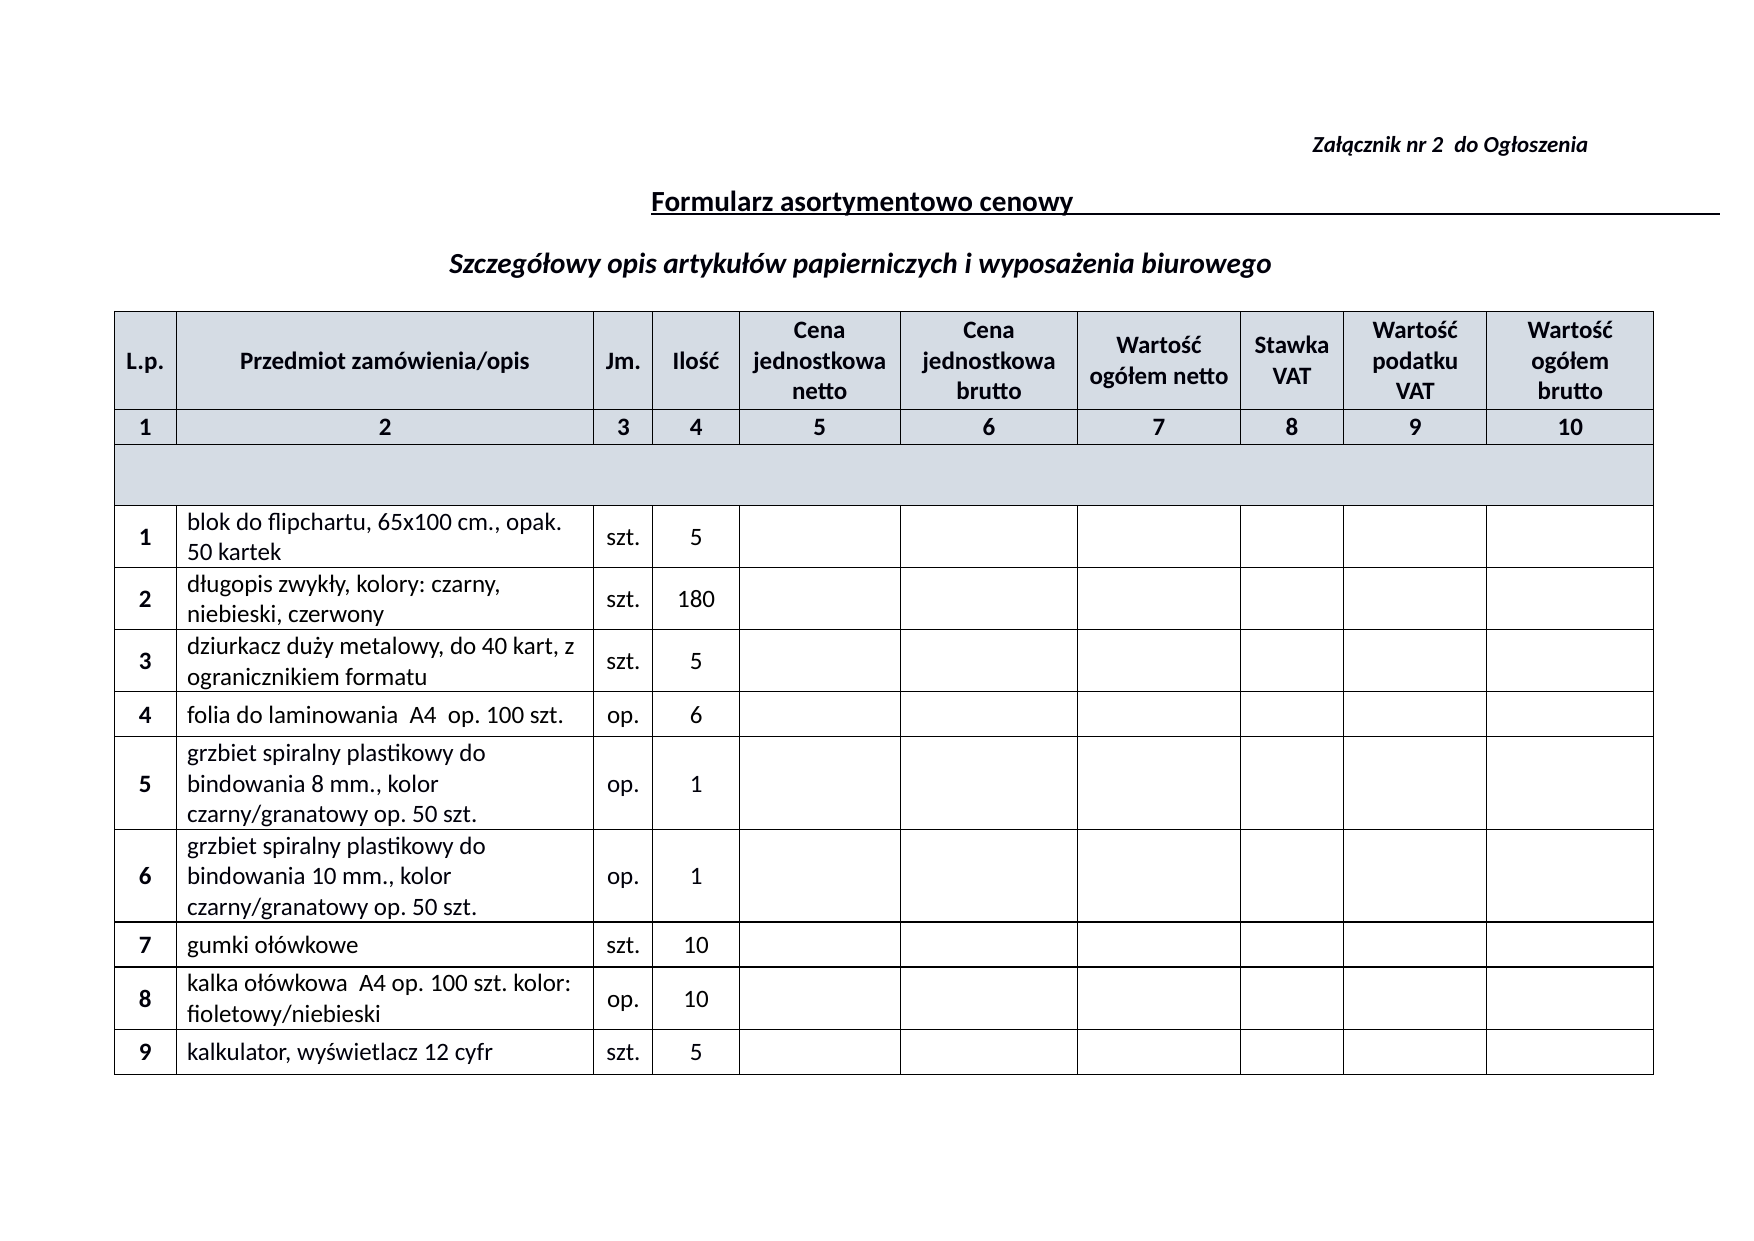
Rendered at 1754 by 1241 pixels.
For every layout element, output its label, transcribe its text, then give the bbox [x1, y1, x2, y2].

table_header Cena jednostkowa netto [740, 312, 900, 409]
table_cell 4 [115, 692, 176, 736]
table_cell grzbiet spiralny plastikowy do bindowania 10 mm., kolor czarny/granatowy op. 50 szt. [177, 830, 593, 921]
table_cell [1078, 737, 1240, 829]
table_cell [901, 737, 1077, 829]
table_cell op. [594, 830, 652, 921]
table_cell 6 [115, 830, 176, 921]
table_cell [1241, 506, 1343, 567]
table_cell [1487, 923, 1653, 966]
table_cell 4 [653, 410, 739, 444]
table_cell 7 [115, 923, 176, 966]
table_cell 3 [115, 630, 176, 691]
table_cell [1078, 830, 1240, 921]
table_cell [1078, 968, 1240, 1028]
table_cell [740, 737, 900, 829]
table_cell [1241, 968, 1343, 1028]
table_cell długopis zwykły, kolory: czarny, niebieski, czerwony [177, 568, 593, 629]
table_cell [1241, 1030, 1343, 1073]
table_cell 1 [653, 737, 739, 829]
table_cell 10 [653, 923, 739, 966]
table_cell [1487, 830, 1653, 921]
table_cell [901, 968, 1077, 1028]
table_cell dziurkacz duży metalowy, do 40 kart, z ogranicznikiem formatu [177, 630, 593, 691]
table_cell 2 [177, 410, 593, 444]
table_cell 10 [1487, 410, 1653, 444]
table_cell [1487, 630, 1653, 691]
table_cell 2 [115, 568, 176, 629]
table_header Cena jednostkowa brutto [901, 312, 1077, 409]
table_cell [1078, 692, 1240, 736]
table_cell [1241, 630, 1343, 691]
table_cell [1344, 737, 1486, 829]
table_cell 9 [115, 1030, 176, 1073]
table_cell [1344, 1030, 1486, 1073]
table_cell [901, 692, 1077, 736]
table_cell 5 [653, 630, 739, 691]
table_cell [740, 692, 900, 736]
table_cell szt. [594, 568, 652, 629]
table_cell szt. [594, 1030, 652, 1073]
table_cell op. [594, 968, 652, 1028]
table_cell 180 [653, 568, 739, 629]
text Szczegółowy opis artykułów papierniczych i wyposażenia biurowego [118, 245, 1606, 280]
table_header Wartość ogółem brutto [1487, 312, 1653, 409]
table_cell 6 [653, 692, 739, 736]
table_cell 5 [740, 410, 900, 444]
table_cell [1078, 630, 1240, 691]
table_cell [740, 830, 900, 921]
table_header Przedmiot zamówienia/opis [177, 312, 593, 409]
table_cell 5 [653, 1030, 739, 1073]
table_cell 9 [1344, 410, 1486, 444]
table_cell [901, 630, 1077, 691]
table_cell [1078, 568, 1240, 629]
table_cell szt. [594, 506, 652, 567]
table_cell [1078, 506, 1240, 567]
table_cell [1487, 737, 1653, 829]
table_cell [740, 1030, 900, 1073]
text Formularz asortymentowo cenowy [118, 183, 1606, 218]
table_cell [901, 568, 1077, 629]
table_header Ilość [653, 312, 739, 409]
table_cell 1 [653, 830, 739, 921]
table_cell [1344, 968, 1486, 1028]
table_cell [1487, 968, 1653, 1028]
table_cell [1078, 923, 1240, 966]
table_cell [1487, 692, 1653, 736]
table_cell [1078, 1030, 1240, 1073]
table_cell [1344, 630, 1486, 691]
table_cell 8 [1241, 410, 1343, 444]
table_cell op. [594, 737, 652, 829]
table_cell [1344, 692, 1486, 736]
table_cell [1344, 923, 1486, 966]
table_cell 5 [115, 737, 176, 829]
table_header Wartość ogółem netto [1078, 312, 1240, 409]
table_cell 1 [115, 506, 176, 567]
table_cell [740, 968, 900, 1028]
text Załącznik nr 2 do Ogłoszenia [118, 130, 1606, 158]
table_cell [1241, 692, 1343, 736]
table_cell [901, 506, 1077, 567]
table_header Jm. [594, 312, 652, 409]
table_cell [1241, 737, 1343, 829]
table_cell [1241, 568, 1343, 629]
table_cell [1344, 830, 1486, 921]
table_cell folia do laminowania A4 op. 100 szt. [177, 692, 593, 736]
table_cell 1 [115, 410, 176, 444]
table_cell [1344, 506, 1486, 567]
table_header L.p. [115, 312, 176, 409]
table_cell [1241, 923, 1343, 966]
table_cell 3 [594, 410, 652, 444]
table_cell [901, 830, 1077, 921]
table_cell [1241, 830, 1343, 921]
table_cell 6 [901, 410, 1077, 444]
table_cell gumki ołówkowe [177, 923, 593, 966]
table_cell szt. [594, 630, 652, 691]
table_cell [740, 568, 900, 629]
table_cell [1344, 568, 1486, 629]
table_cell 10 [653, 968, 739, 1028]
table_cell [1487, 506, 1653, 567]
table_cell op. [594, 692, 652, 736]
table_cell [1487, 1030, 1653, 1073]
table_cell [1487, 568, 1653, 629]
table_cell 8 [115, 968, 176, 1028]
table_cell blok do flipchartu, 65x100 cm., opak. 50 kartek [177, 506, 593, 567]
table_header Wartość podatku VAT [1344, 312, 1486, 409]
table_cell [740, 923, 900, 966]
table_cell [901, 1030, 1077, 1073]
table_cell [740, 630, 900, 691]
table_cell 5 [653, 506, 739, 567]
table_cell szt. [594, 923, 652, 966]
table_cell kalkulator, wyświetlacz 12 cyfr [177, 1030, 593, 1073]
table_cell 7 [1078, 410, 1240, 444]
table_cell [115, 445, 1653, 505]
table_cell [901, 923, 1077, 966]
table_cell kalka ołówkowa A4 op. 100 szt. kolor: fioletowy/niebieski [177, 968, 593, 1028]
table_cell grzbiet spiralny plastikowy do bindowania 8 mm., kolor czarny/granatowy op. 50 szt. [177, 737, 593, 829]
table_cell [740, 506, 900, 567]
table_header Stawka VAT [1241, 312, 1343, 409]
